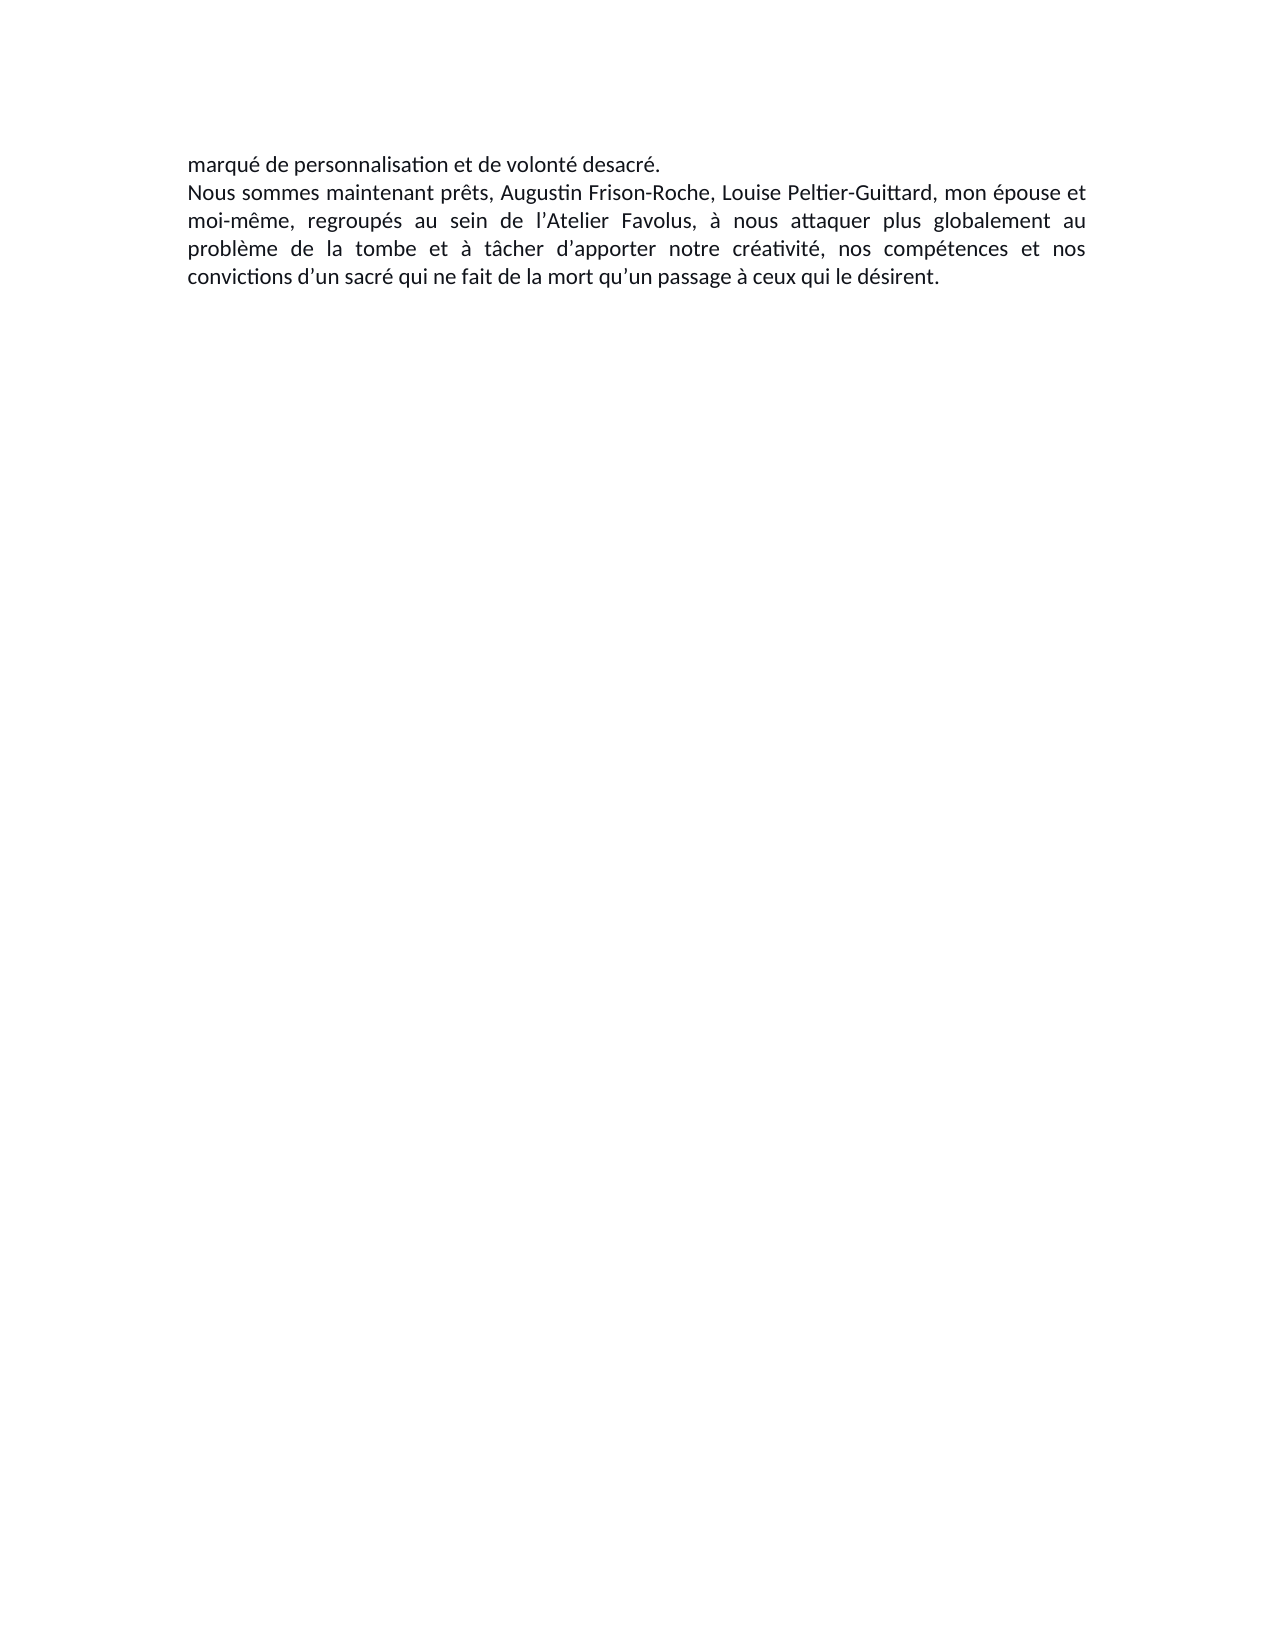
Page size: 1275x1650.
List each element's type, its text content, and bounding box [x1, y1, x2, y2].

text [187, 150, 1087, 178]
text Nous sommes maintenant prêts, Augustin Frison-Roche, Louise Peltier-Guittard, mon épouse et moi-même, regroupés au sein de l’Atelier Favolus, à nous attaquer plus globalement au problème de la tombe et à tâcher d’apporter notre créativité, nos compétences et nos convictions d’un sacré qui ne fait de la mort qu’un passage à ceux qui le désirent. [187, 178, 1087, 290]
